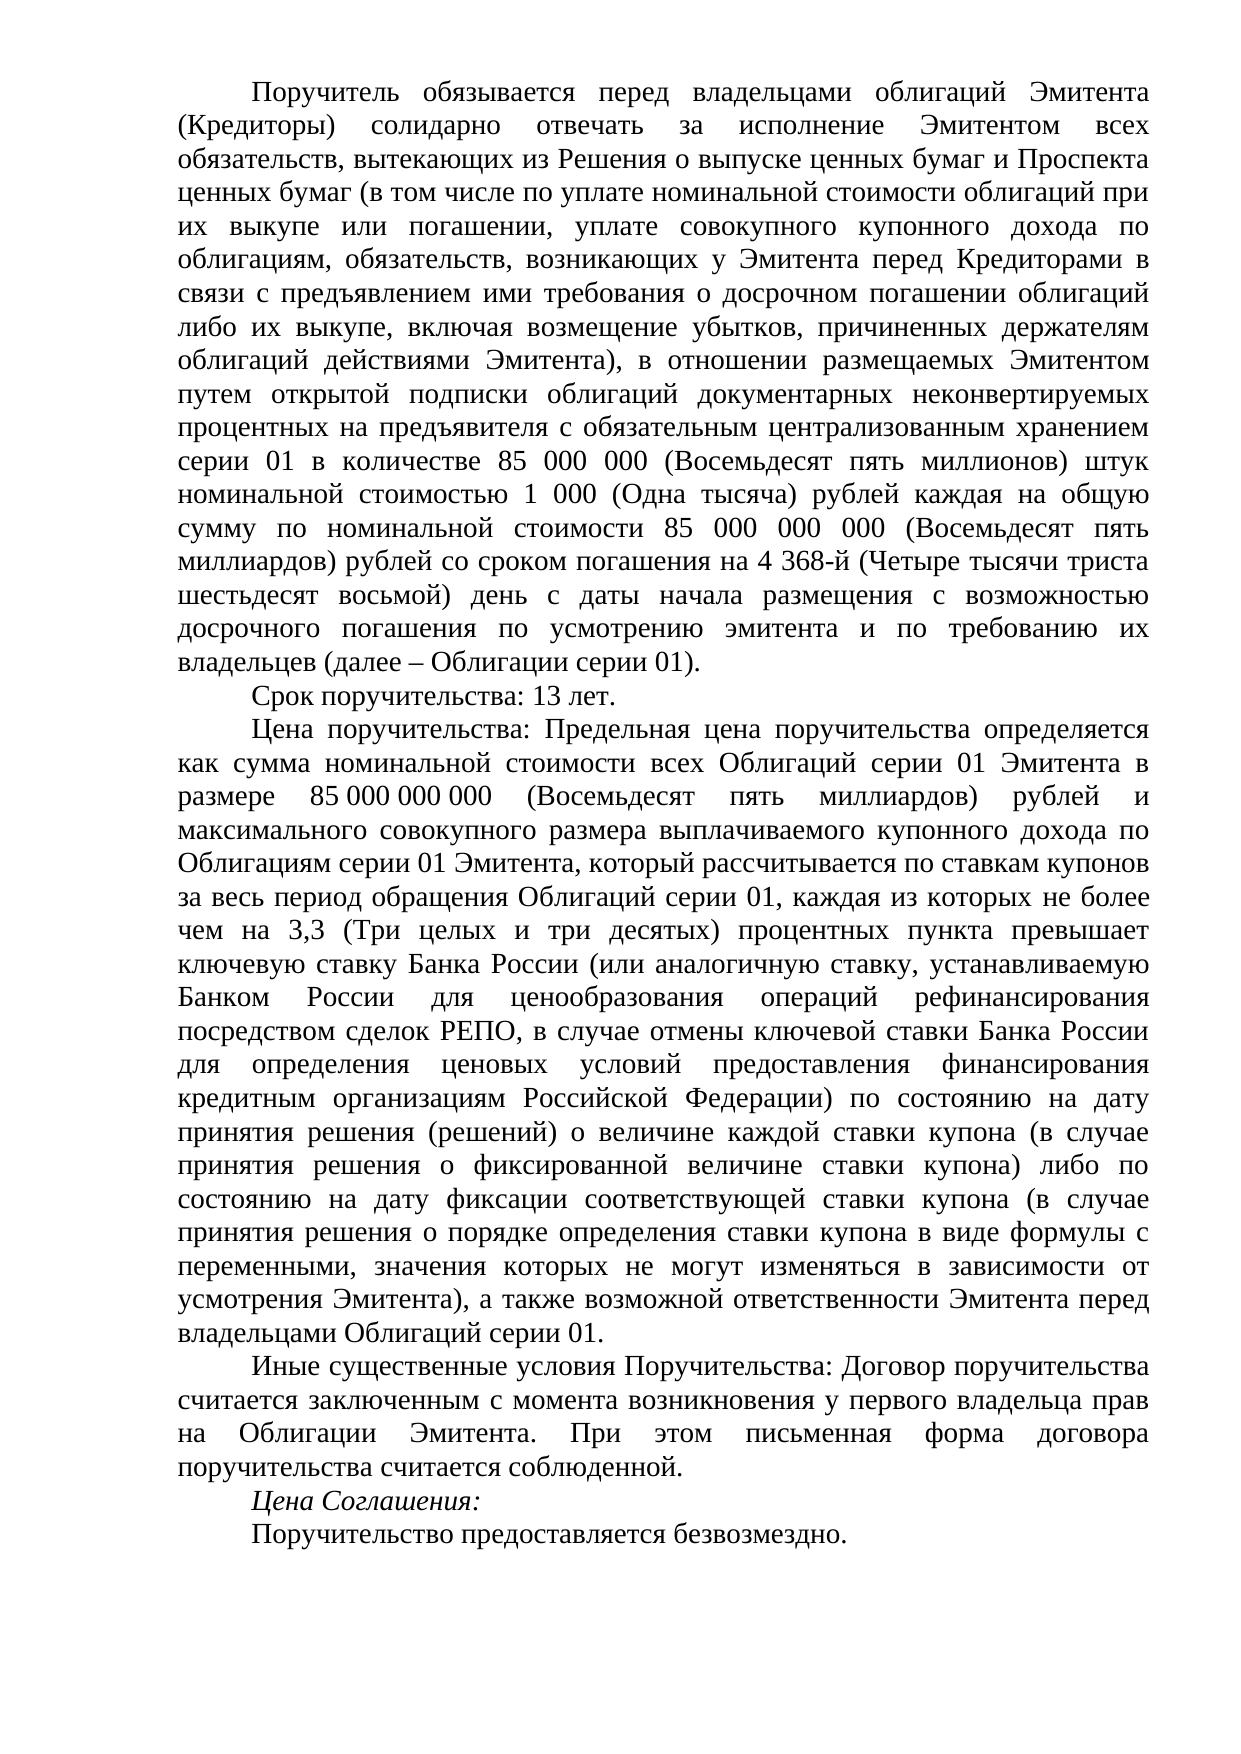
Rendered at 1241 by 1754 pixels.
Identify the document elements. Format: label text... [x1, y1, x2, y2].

list Иные существенные условия Поручительства: Договор поручительства считается заключенным с момента возникновения у первого владельца прав на Облигации Эмитента. При этом письменная форма договора поручительства считается соблюденной. [177, 1348, 1150, 1483]
list Срок поручительства: 13 лет. [177, 678, 1150, 711]
list Поручитель обязывается перед владельцами облигаций Эмитента (Кредиторы) солидарно отвечать за исполнение Эмитентом всех обязательств, вытекающих из Решения о выпуске ценных бумаг и Проспекта ценных бумаг (в том числе по уплате номинальной стоимости облигаций при их выкупе или погашении, уплате совокупного купонного дохода по облигациям, обязательств, возникающих у Эмитента перед Кредиторами в связи с предъявлением ими требования о досрочном погашении облигаций либо их выкупе, включая возмещение убытков, причиненных держателям облигаций действиями Эмитента), в отношении размещаемых Эмитентом путем открытой подписки облигаций документарных неконвертируемых процентных на предъявителя с обязательным централизованным хранением серии 01 в количестве 85 000 000 (Восемьдесят пять миллионов) штук номинальной стоимостью 1 000 (Одна тысяча) рублей каждая на общую сумму по номинальной стоимости 85 000 000 000 (Восемьдесят пять миллиардов) рублей со сроком погашения на 4 368-й (Четыре тысячи триста шестьдесят восьмой) день с даты начала размещения с возможностью досрочного погашения по усмотрению эмитента и по требованию их владельцев (далее – Облигации серии 01). [177, 74, 1150, 678]
list Поручительство предоставляется безвозмездно. [177, 1516, 1152, 1550]
list Цена поручительства: Предельная цена поручительства определяется как сумма номинальной стоимости всех Облигаций серии 01 Эмитента в размере 85 000 000 000 (Восемьдесят пять миллиардов) рублей и максимального совокупного размера выплачиваемого купонного дохода по Облигациям серии 01 Эмитента, который рассчитывается по ставкам купонов за весь период обращения Облигаций серии 01, каждая из которых не более чем на 3,3 (Три целых и три десятых) процентных пункта превышает ключевую ставку Банка России (или аналогичную ставку, устанавливаемую Банком России для ценообразования операций рефинансирования посредством сделок РЕПО, в случае отмены ключевой ставки Банка России для определения ценовых условий предоставления финансирования кредитным организациям Российской Федерации) по состоянию на дату принятия решения (решений) о величине каждой ставки купона (в случае принятия решения о фиксированной величине ставки купона) либо по состоянию на дату фиксации соответствующей ставки купона (в случае принятия решения о порядке определения ставки купона в виде формулы с переменными, значения которых не могут изменяться в зависимости от усмотрения Эмитента), а также возможной ответственности Эмитента перед владельцами Облигаций серии 01. [177, 711, 1150, 1348]
list Цена Соглашения: [177, 1483, 1152, 1516]
